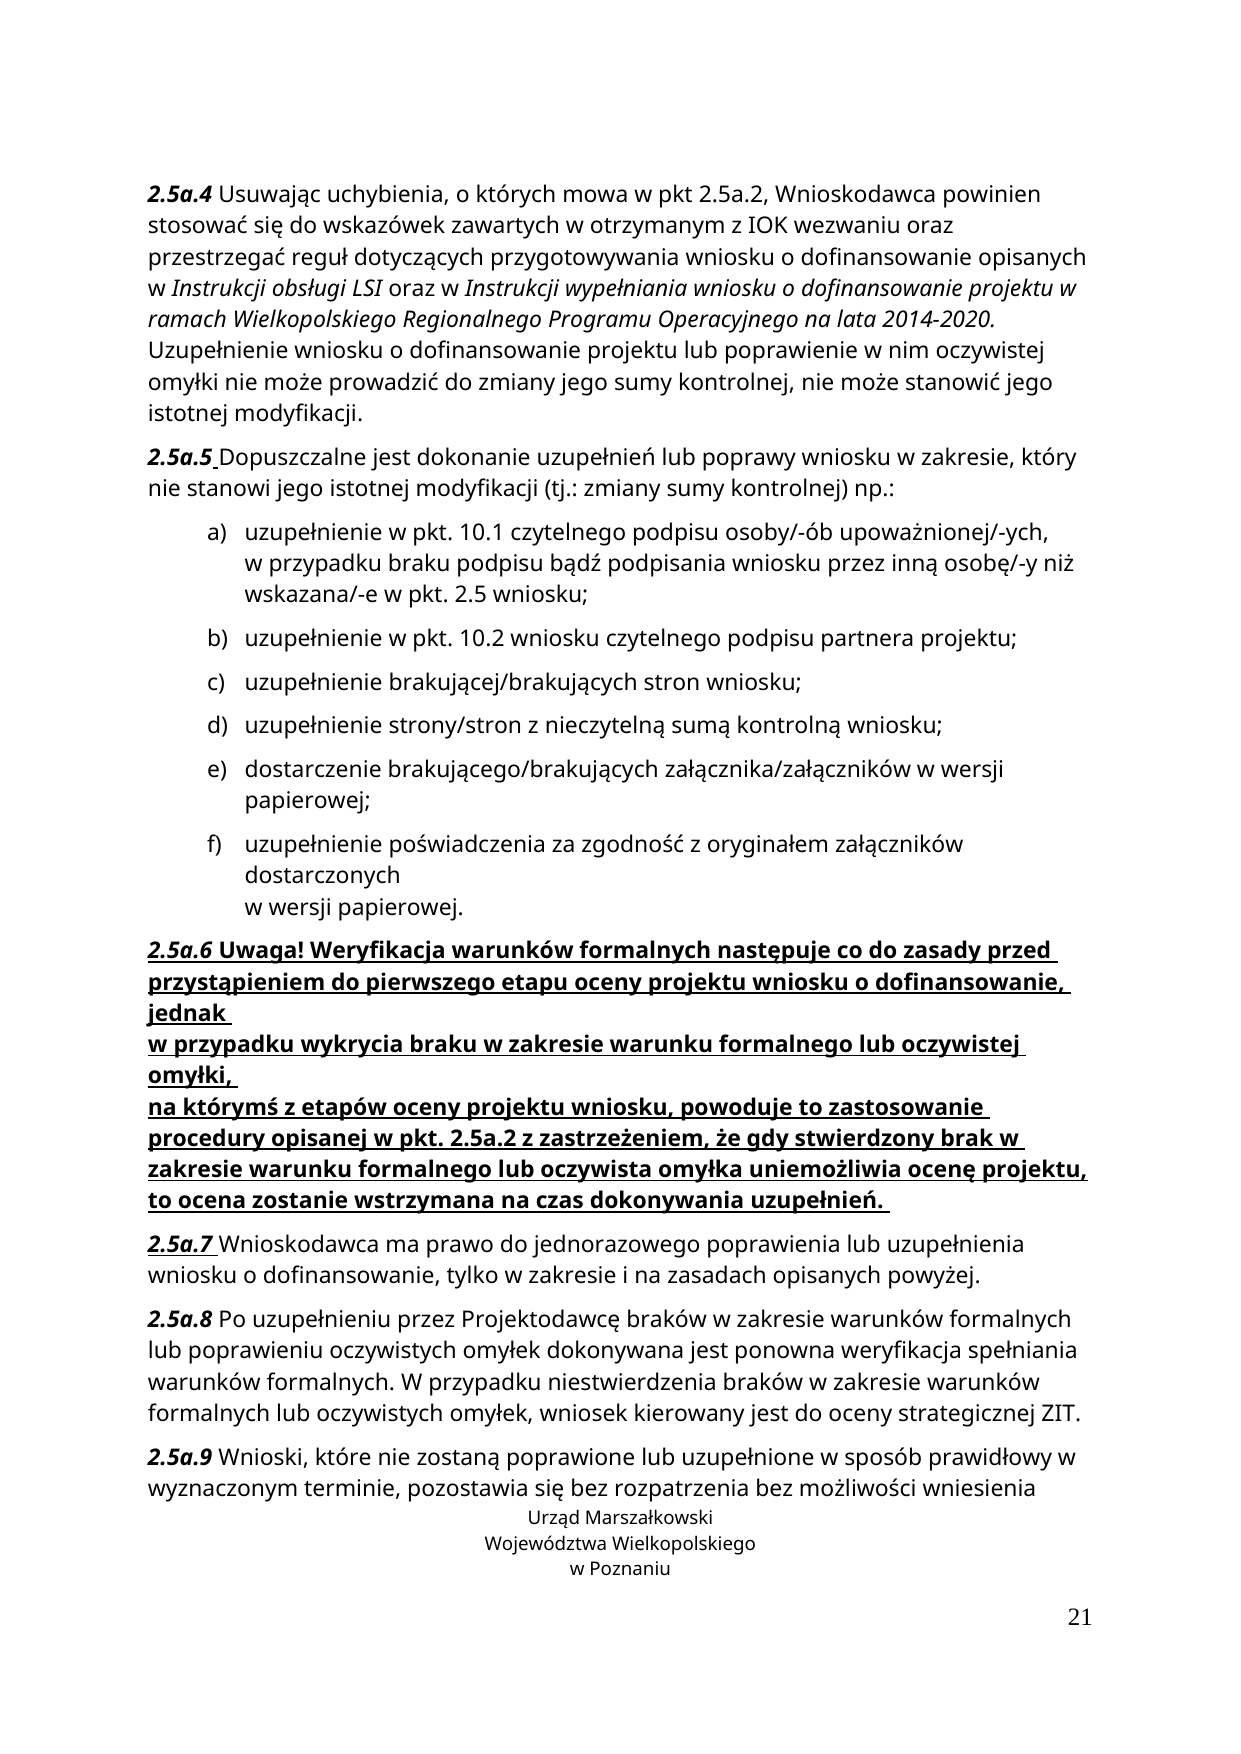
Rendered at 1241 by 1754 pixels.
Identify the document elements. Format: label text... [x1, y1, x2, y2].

list uzupełnienie brakującej/brakujących stron wniosku; [207, 666, 1093, 697]
text 2.5a.4 Usuwając uchybienia, o których mowa w pkt 2.5a.2, Wnioskodawca powinien stosować się do wskazówek zawartych w otrzymanym z IOK wezwaniu oraz przestrzegać reguł dotyczących przygotowywania wniosku o dofinansowanie opisanych w Instrukcji obsługi LSI oraz w Instrukcji wypełniania wniosku o dofinansowanie projektu w ramach Wielkopolskiego Regionalnego Programu Operacyjnego na lata 2014-2020. Uzupełnienie wniosku o dofinansowanie projektu lub poprawienie w nim oczywistej omyłki nie może prowadzić do zmiany jego sumy kontrolnej, nie może stanowić jego istotnej modyfikacji. [148, 178, 1093, 428]
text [148, 1441, 1093, 1503]
list uzupełnienie w pkt. 10.2 wniosku czytelnego podpisu partnera projektu; [207, 622, 1093, 653]
list uzupełnienie strony/stron z nieczytelną sumą kontrolną wniosku; [207, 709, 1093, 741]
text 2.5a.8 Po uzupełnieniu przez Projektodawcę braków w zakresie warunków formalnych lub poprawieniu oczywistych omyłek dokonywana jest ponowna weryfikacja spełniania warunków formalnych. W przypadku niestwierdzenia braków w zakresie warunków formalnych lub oczywistych omyłek, wniosek kierowany jest do oceny strategicznej ZIT. [148, 1303, 1093, 1428]
text 2.5a.6 Uwaga! Weryfikacja warunków formalnych następuje co do zasady przed przystąpieniem do pierwszego etapu oceny projektu wniosku o dofinansowanie, jednak w przypadku wykrycia braku w zakresie warunku formalnego lub oczywistej omyłki, na którymś z etapów oceny projektu wniosku, powoduje to zastosowanie procedury opisanej w pkt. 2.5a.2 z zastrzeżeniem, że gdy stwierdzony brak w zakresie warunku formalnego lub oczywista omyłka uniemożliwia ocenę projektu, to ocena zostanie wstrzymana na czas dokonywania uzupełnień. [148, 934, 1093, 1216]
list uzupełnienie w pkt. 10.1 czytelnego podpisu osoby/-ób upoważnionej/-ych, w przypadku braku podpisu bądź podpisania wniosku przez inną osobę/-y niż wskazana/-e w pkt. 2.5 wniosku; [207, 516, 1093, 609]
text 2.5a.7 Wnioskodawca ma prawo do jednorazowego poprawienia lub uzupełnienia wniosku o dofinansowanie, tylko w zakresie i na zasadach opisanych powyżej. [148, 1228, 1093, 1291]
list uzupełnienie poświadczenia za zgodność z oryginałem załączników dostarczonych w wersji papierowej. [207, 828, 1093, 922]
text 2.5a.5 Dopuszczalne jest dokonanie uzupełnień lub poprawy wniosku w zakresie, który nie stanowi jego istotnej modyfikacji (tj.: zmiany sumy kontrolnej) np.: [148, 441, 1093, 503]
list dostarczenie brakującego/brakujących załącznika/załączników w wersji papierowej; [207, 753, 1093, 816]
